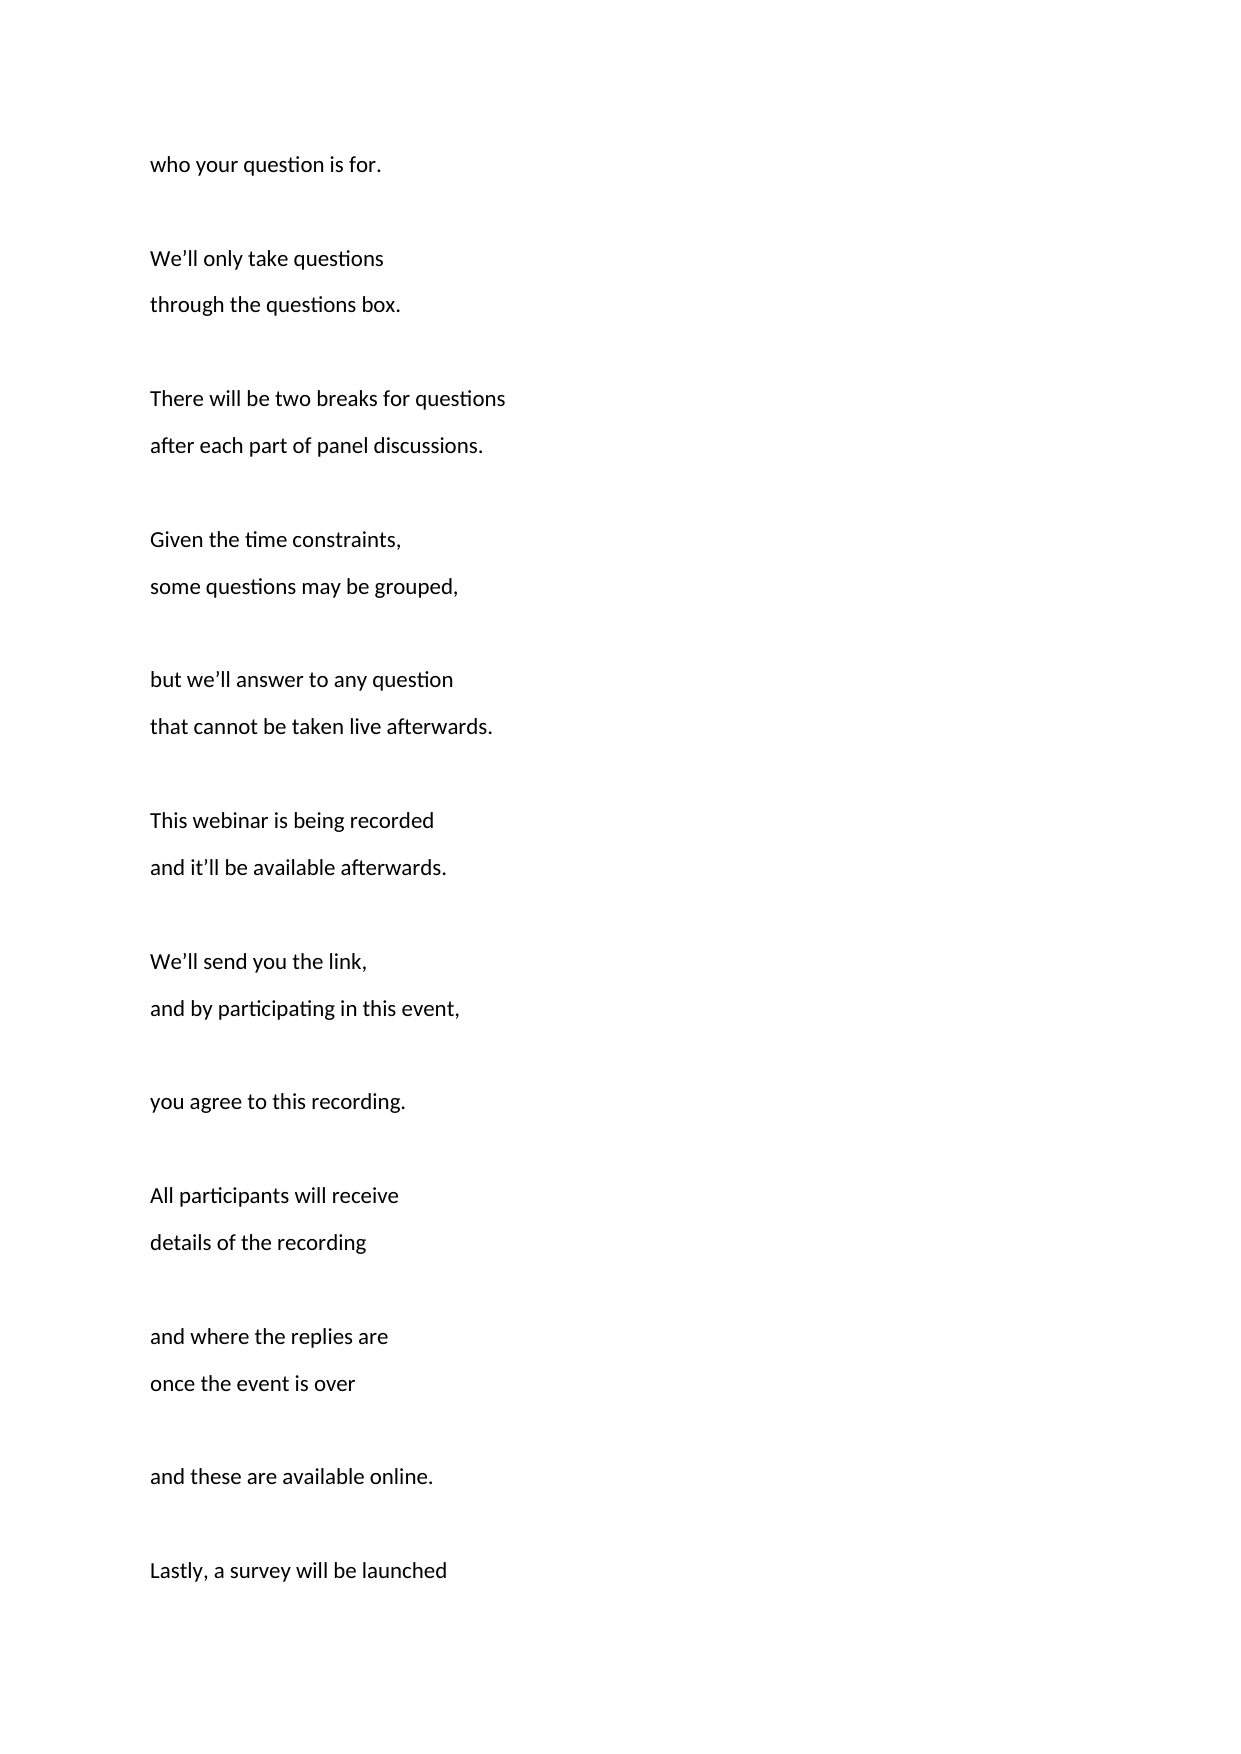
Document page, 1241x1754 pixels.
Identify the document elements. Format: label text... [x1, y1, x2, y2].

text after each part of panel discussions. [150, 431, 1090, 459]
text and it’ll be available afterwards. [150, 853, 1090, 881]
text This webinar is being recorded [150, 806, 1090, 834]
text and these are available online. [150, 1462, 1090, 1491]
text that cannot be taken live afterwards. [150, 712, 1090, 741]
text and by participating in this event, [150, 994, 1090, 1022]
text All participants will receive [150, 1181, 1090, 1209]
text some questions may be grouped, [150, 572, 1090, 600]
text We’ll send you the link, [150, 947, 1090, 975]
text There will be two breaks for questions [150, 384, 1090, 412]
text who your question is for. [150, 150, 1090, 178]
text through the questions box. [150, 291, 1090, 319]
text Given the time constraints, [150, 525, 1090, 553]
text once the event is over [150, 1369, 1090, 1397]
text We’ll only take questions [150, 244, 1090, 272]
text but we’ll answer to any question [150, 666, 1090, 694]
text and where the replies are [150, 1322, 1090, 1350]
text details of the recording [150, 1228, 1090, 1256]
text you agree to this recording. [150, 1087, 1090, 1116]
text Lastly, a survey will be launched [150, 1556, 1090, 1584]
